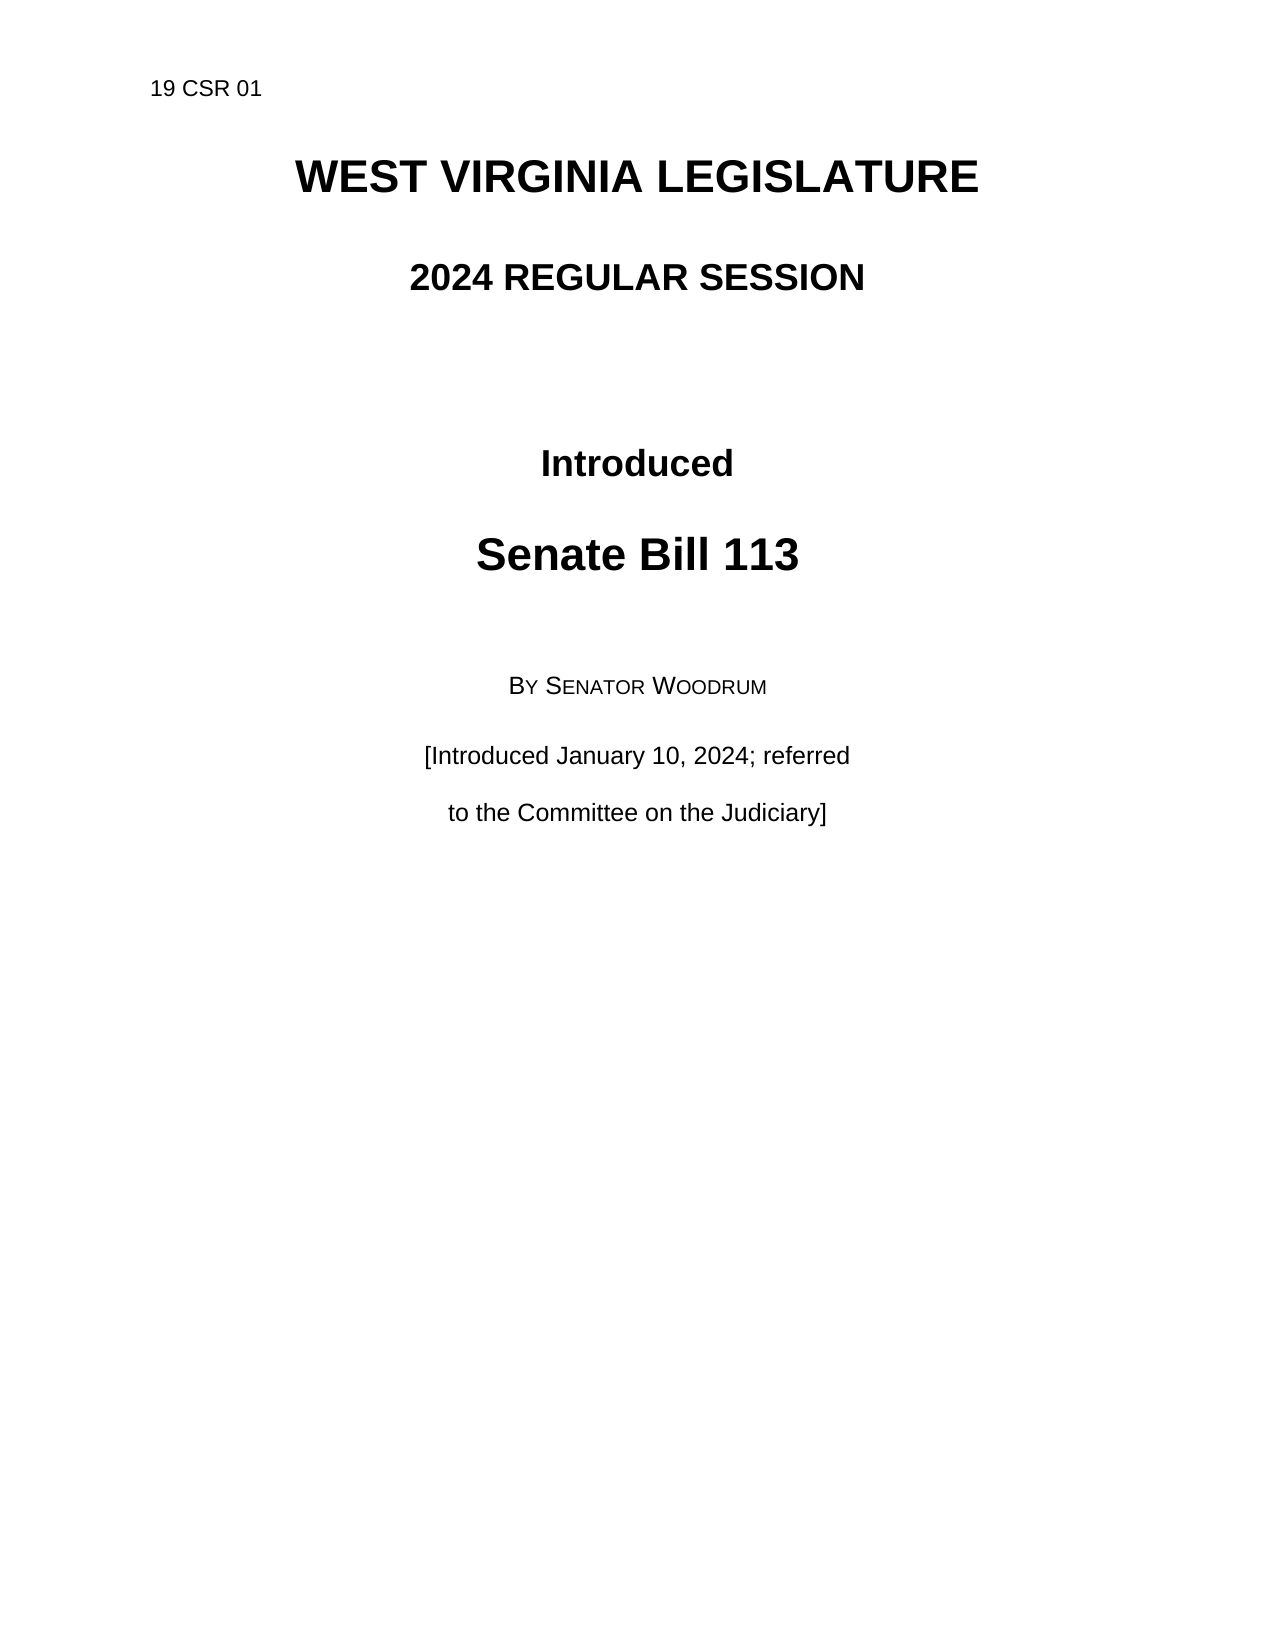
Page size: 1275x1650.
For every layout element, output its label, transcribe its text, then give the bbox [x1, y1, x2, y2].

text to the Committee on the Judiciary] [337, 798, 937, 827]
title 2024 REGULAR SESSION [150, 255, 1125, 298]
text Bill [150, 528, 1125, 581]
title WEST VIRGINIA LEGISLATURE [150, 150, 1125, 203]
text [Introduced January 10, 2024; referred [337, 741, 937, 769]
text By [337, 671, 937, 699]
